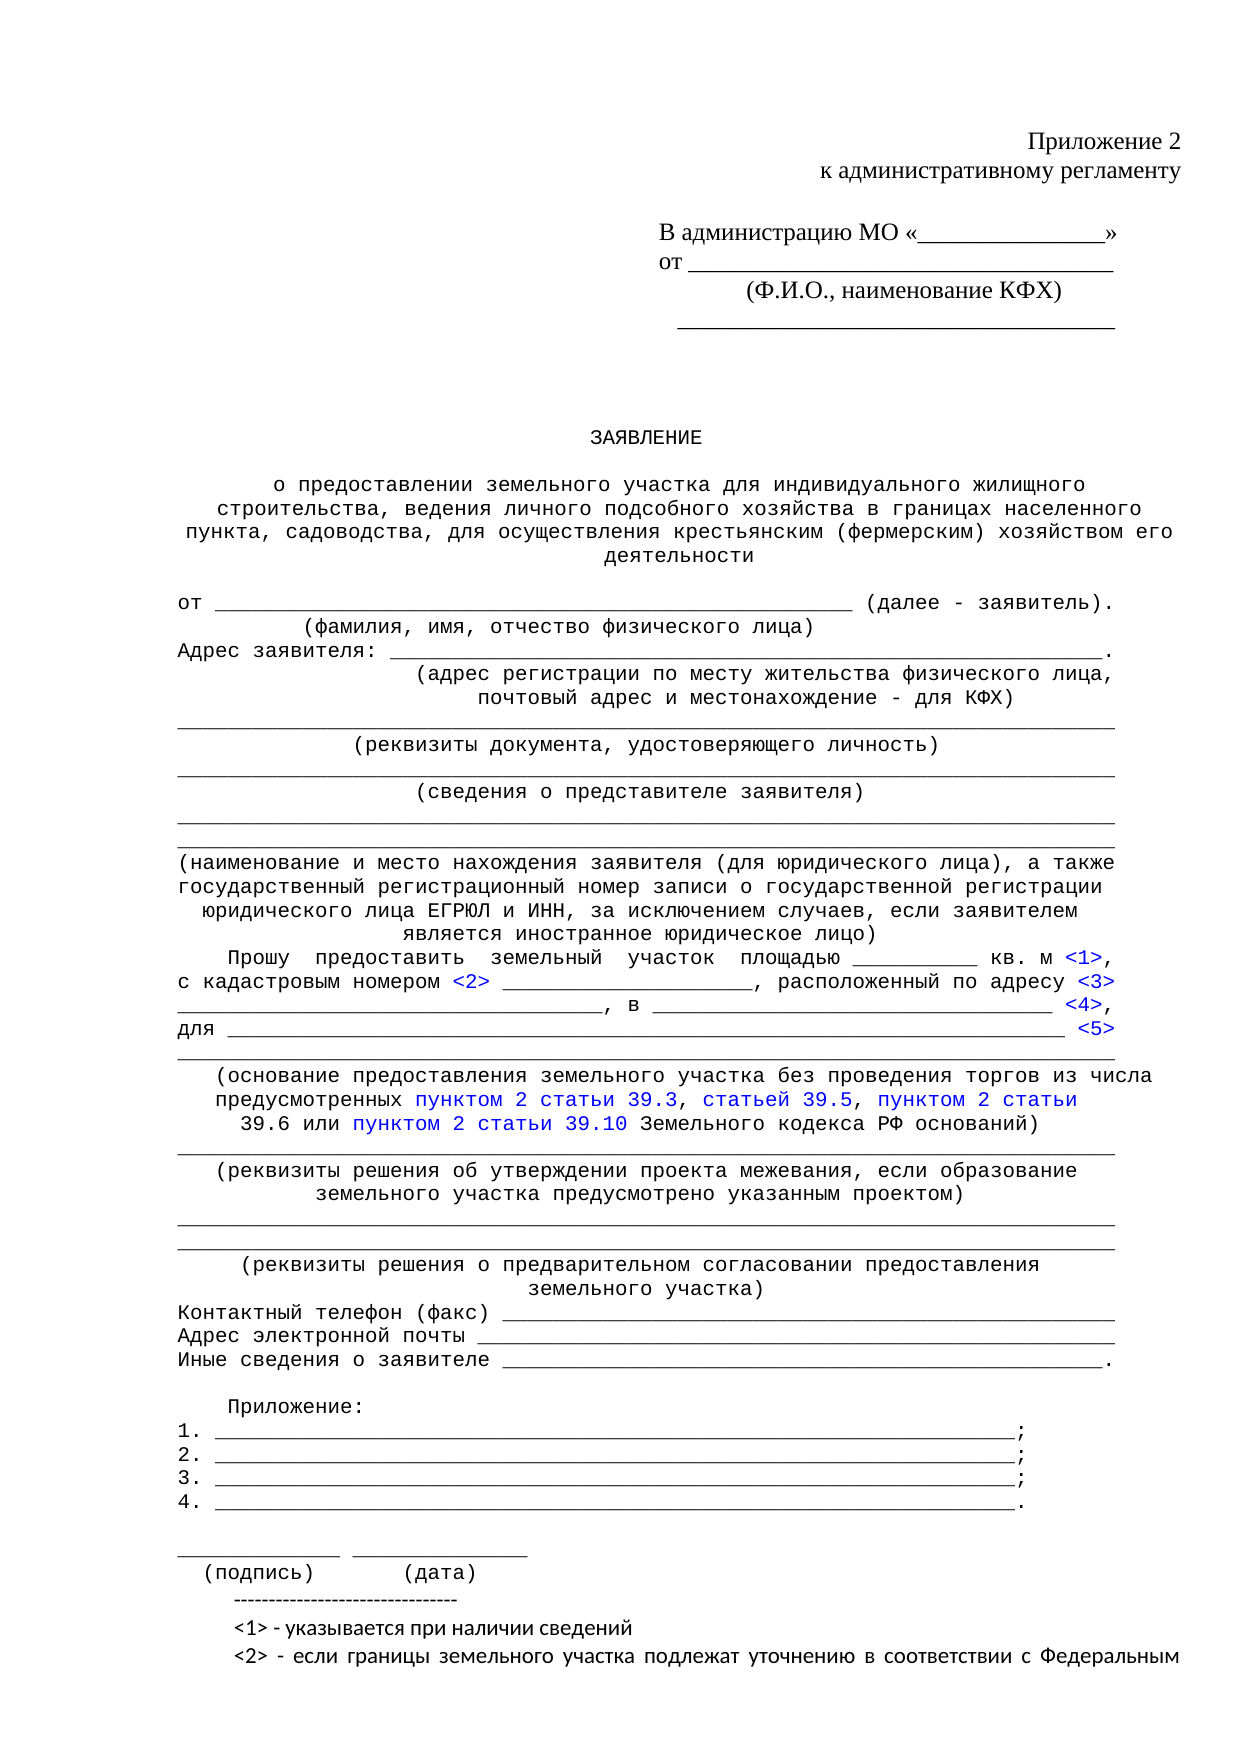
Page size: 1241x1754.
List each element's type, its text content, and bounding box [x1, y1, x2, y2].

text от ___________________________________________________ (далее - заявитель). [177, 592, 1181, 616]
text (основание предоставления земельного участка без проведения торгов из числа [177, 1065, 1181, 1089]
text к административному регламенту [177, 155, 1181, 184]
text (подпись) (дата) [177, 1562, 1181, 1585]
text ___________________________________________________________________________ [177, 1207, 1181, 1231]
text является иностранное юридическое лицо) [177, 923, 1181, 947]
text Адрес заявителя: _________________________________________________________. [177, 639, 1181, 663]
text Иные сведения о заявителе ________________________________________________. [177, 1349, 1181, 1373]
text ___________________________________________________________________________ [177, 805, 1181, 829]
text 2. ________________________________________________________________; [177, 1443, 1181, 1467]
text ___________________________________________________________________________ [177, 1231, 1181, 1254]
text ___________________________________________________________________________ [177, 1042, 1181, 1065]
text (адрес регистрации по месту жительства физического лица, [177, 663, 1181, 687]
text <1> - указывается при наличии сведений [177, 1613, 1181, 1641]
text -------------------------------- [177, 1585, 1181, 1613]
text с кадастровым номером <2> ____________________, расположенный по адресу <3> [177, 971, 1181, 994]
text (фамилия, имя, отчество физического лица) [177, 616, 1181, 639]
text ___________________________________________________________________________ [177, 1136, 1181, 1160]
text В администрацию МО «_______________» [177, 217, 1181, 246]
text о предоставлении земельного участка для индивидуального жилищного [177, 474, 1181, 498]
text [177, 1641, 1181, 1669]
text государственный регистрационный номер записи о государственной регистрации [177, 876, 1181, 900]
text (реквизиты решения об утверждении проекта межевания, если образование [177, 1160, 1181, 1183]
text земельного участка) [177, 1278, 1181, 1302]
text земельного участка предусмотрено указанным проектом) [177, 1183, 1181, 1207]
text 39.6 или пунктом 2 статьи 39.10 Земельного кодекса РФ оснований) [177, 1112, 1181, 1136]
text (реквизиты решения о предварительном согласовании предоставления [177, 1254, 1181, 1278]
text почтовый адрес и местонахождение - для КФХ) [177, 687, 1181, 711]
text строительства, ведения личного подсобного хозяйства в границах населенного [177, 498, 1181, 521]
text Контактный телефон (факс) _________________________________________________ [177, 1302, 1181, 1325]
text ___________________________________________________________________________ [177, 758, 1181, 781]
text 1. ________________________________________________________________; [177, 1420, 1181, 1443]
text 4. ________________________________________________________________. [177, 1491, 1181, 1514]
text (наименование и место нахождения заявителя (для юридического лица), а также [177, 852, 1181, 876]
text Прошу предоставить земельный участок площадью __________ кв. м <1>, [177, 947, 1181, 971]
text пункта, садоводства, для осуществления крестьянским (фермерским) хозяйством его деятельности [177, 521, 1181, 569]
text юридического лица ЕГРЮЛ и ИНН, за исключением случаев, если заявителем [177, 900, 1181, 923]
text (Ф.И.О., наименование КФХ) [177, 275, 1181, 303]
text 3. ________________________________________________________________; [177, 1467, 1181, 1491]
text Приложение 2 [177, 126, 1181, 155]
text для ___________________________________________________________________ <5> [177, 1018, 1181, 1042]
text Адрес электронной почты ___________________________________________________ [177, 1325, 1181, 1349]
text (сведения о представителе заявителя) [177, 781, 1181, 805]
text ___________________________________________________________________________ [177, 711, 1181, 734]
text (реквизиты документа, удостоверяющего личность) [177, 734, 1181, 758]
text ___________________________________________________________________________ [177, 829, 1181, 852]
text ___________________________________ [177, 303, 1181, 332]
text ЗАЯВЛЕНИЕ [177, 427, 1181, 450]
text предусмотренных пунктом 2 статьи 39.3, статьей 39.5, пунктом 2 статьи [177, 1089, 1181, 1112]
text от __________________________________ [177, 246, 1181, 275]
text __________________________________, в ________________________________ <4>, [177, 994, 1181, 1018]
text Приложение: [177, 1396, 1181, 1420]
text _____________ ______________ [177, 1538, 1181, 1562]
